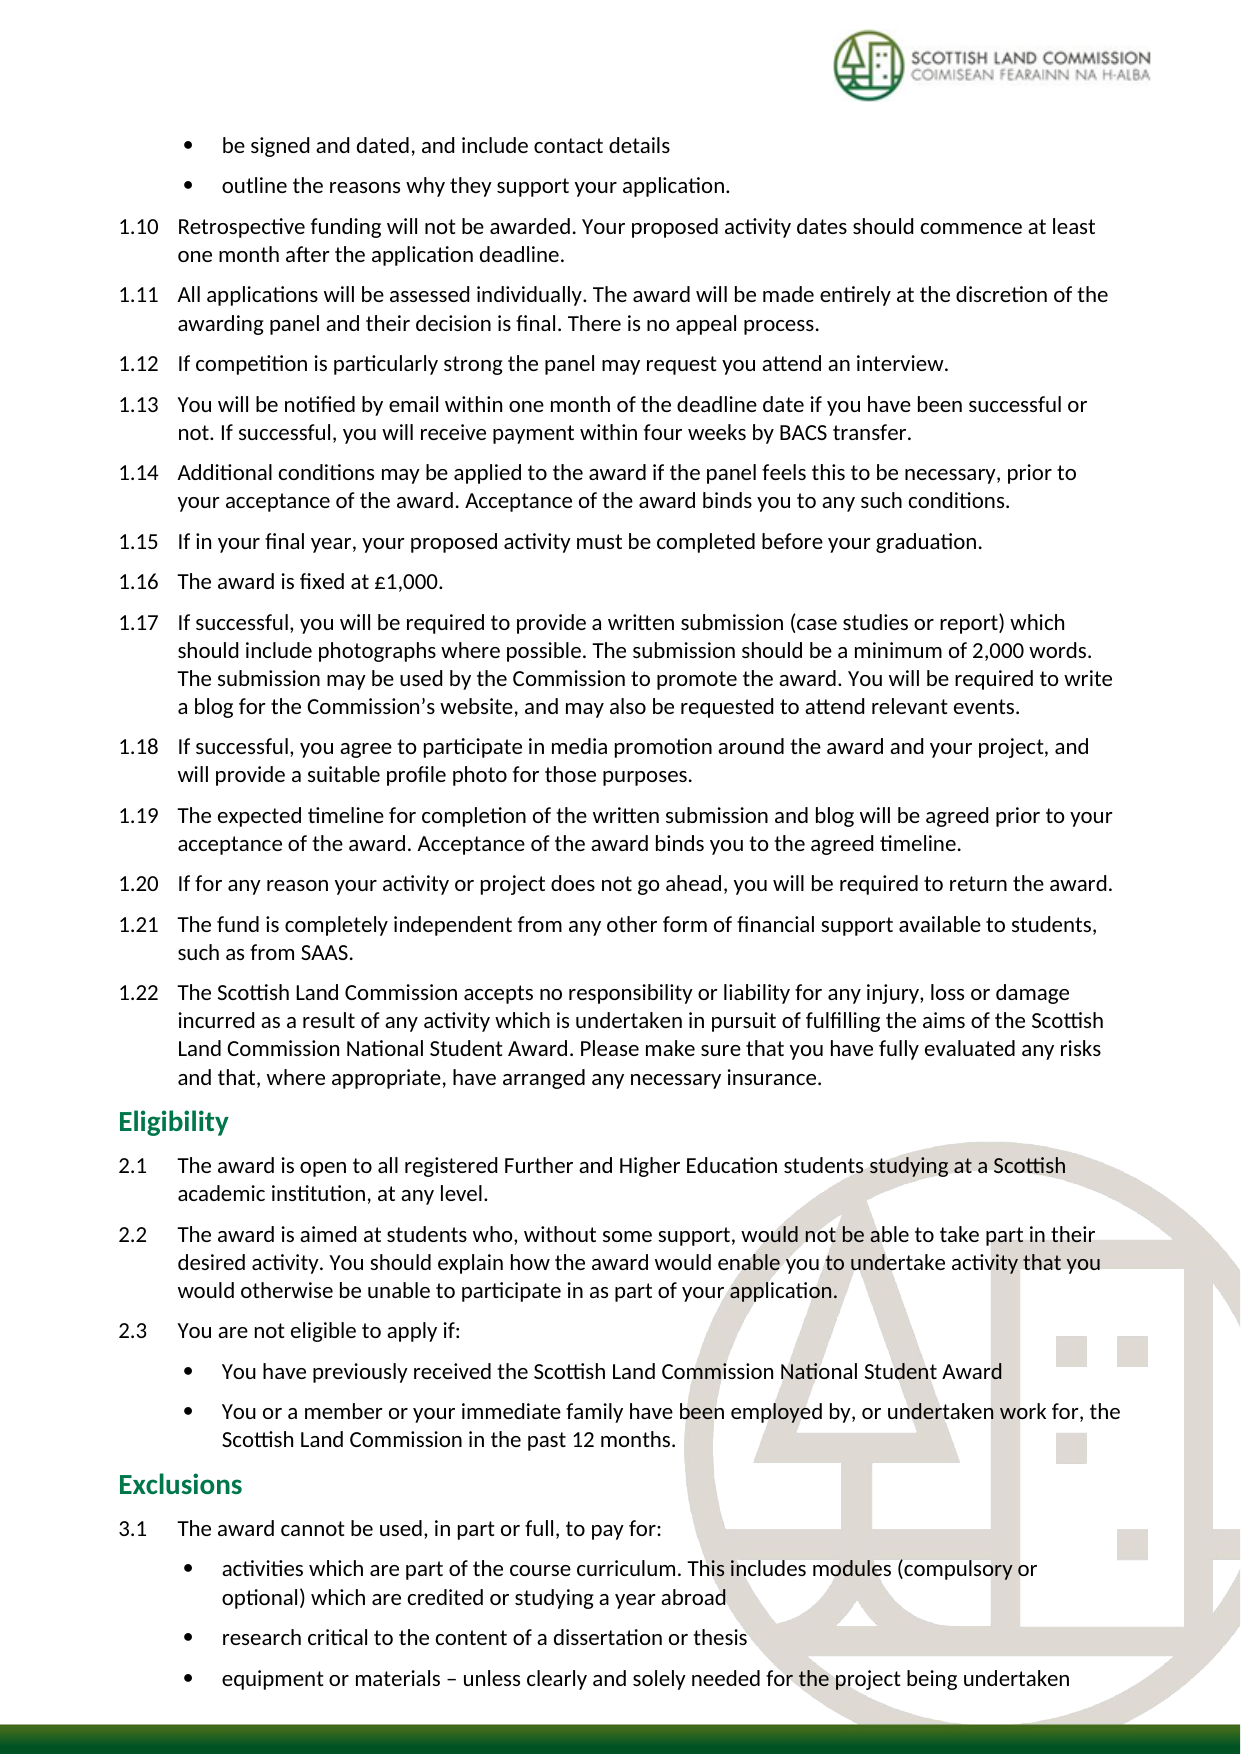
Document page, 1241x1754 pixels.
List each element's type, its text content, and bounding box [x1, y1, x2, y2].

list be signed and dated, and include contact details [184, 131, 1122, 159]
list If for any reason your activity or project does not go ahead, you will be required to return the award. [118, 869, 1122, 897]
list You will be notified by email within one month of the deadline date if you have been successful or not. If successful, you will receive payment within four weeks by BACS transfer. [118, 390, 1122, 446]
list Retrospective funding will not be awarded. Your proposed activity dates should commence at least one month after the application deadline. [118, 212, 1122, 268]
text Exclusions [118, 1466, 1122, 1502]
list The expected timeline for completion of the written submission and blog will be agreed prior to your acceptance of the award. Acceptance of the award binds you to the agreed timeline. [118, 801, 1122, 857]
list If in your final year, your proposed activity must be completed before your graduation. [118, 527, 1122, 555]
list You or a member or your immediate family have been employed by, or undertaken work for, the Scottish Land Commission in the past 12 months. [184, 1397, 1122, 1453]
list activities which are part of the course curriculum. This includes modules (compulsory or optional) which are credited or studying a year abroad [184, 1554, 1122, 1611]
picture [0, 1139, 1241, 1754]
list All applications will be assessed individually. The award will be made entirely at the discretion of the awarding panel and their decision is final. There is no appeal process. [118, 281, 1122, 337]
list If successful, you will be required to provide a written submission (case studies or report) which should include photographs where possible. The submission should be a minimum of 2,000 words. The submission may be used by the Commission to promote the award. You will be required to write a blog for the Commission’s website, and may also be requested to attend relevant events. [118, 608, 1122, 720]
picture [833, 29, 1152, 103]
list research critical to the content of a dissertation or thesis [184, 1623, 1122, 1651]
list You have previously received the Scottish Land Commission National Student Award [184, 1357, 1122, 1385]
list The award is aimed at students who, without some support, would not be able to take part in their desired activity. You should explain how the award would enable you to undertake activity that you would otherwise be unable to participate in as part of your application. [118, 1220, 1122, 1304]
list If successful, you agree to participate in media promotion around the award and your project, and will provide a suitable profile photo for those purposes. [118, 732, 1122, 788]
list You are not eligible to apply if: [118, 1316, 1122, 1344]
list The fund is completely independent from any other form of financial support available to students, such as from SAAS. [118, 910, 1122, 966]
list equipment or materials – unless clearly and solely needed for the project being undertaken [184, 1664, 1122, 1692]
list If competition is particularly strong the panel may request you attend an interview. [118, 349, 1122, 377]
list Additional conditions may be applied to the award if the panel feels this to be necessary, prior to your acceptance of the award. Acceptance of the award binds you to any such conditions. [118, 458, 1122, 514]
text Eligibility [118, 1103, 1122, 1139]
list The Scottish Land Commission accepts no responsibility or liability for any injury, loss or damage incurred as a result of any activity which is undertaken in pursuit of fulfilling the aims of the Scottish Land Commission National Student Award. Please make sure that you have fully evaluated any risks and that, where appropriate, have arranged any necessary insurance. [118, 978, 1122, 1091]
list The award cannot be used, in part or full, to pay for: [118, 1514, 1122, 1542]
list The award is open to all registered Further and Higher Education students studying at a Scottish academic institution, at any level. [118, 1151, 1122, 1207]
list The award is fixed at £1,000. [118, 567, 1122, 595]
list outline the reasons why they support your application. [184, 172, 1122, 199]
